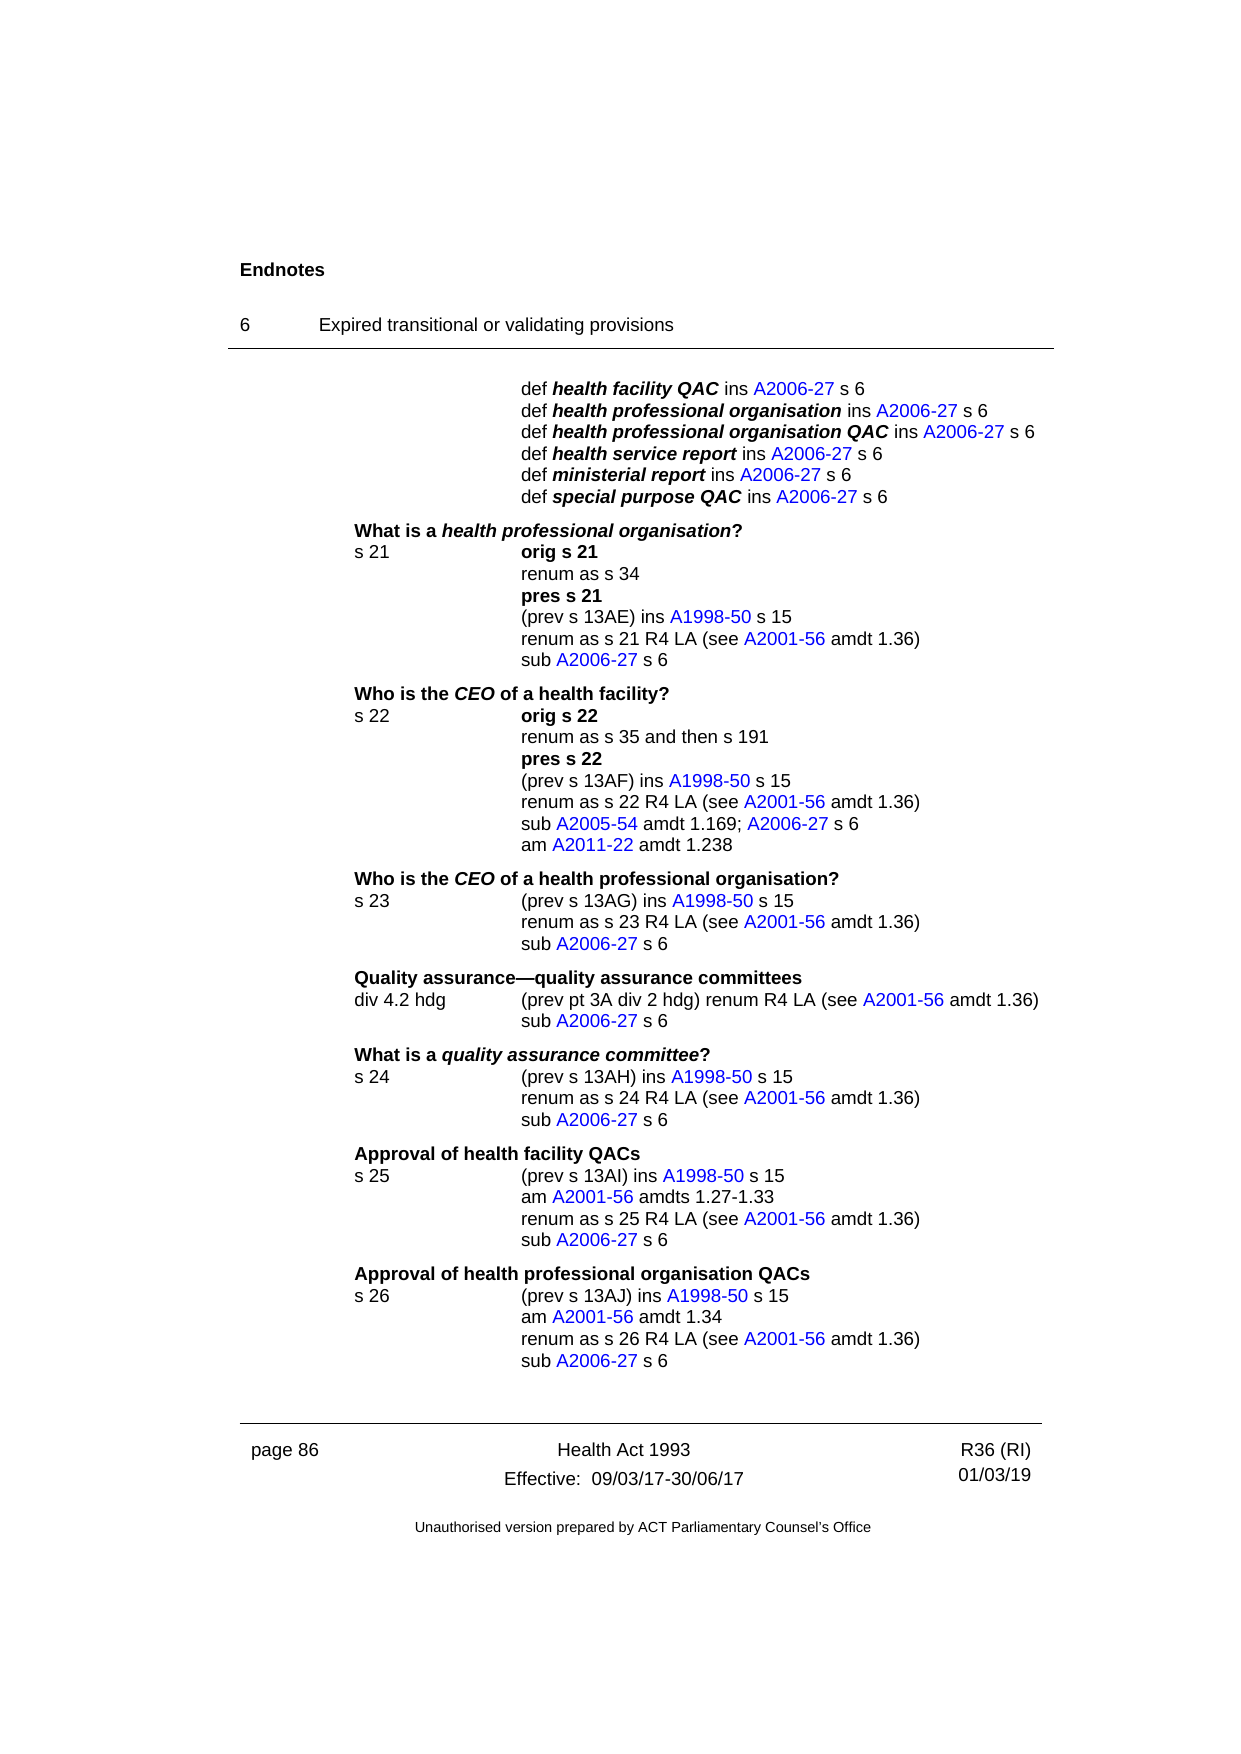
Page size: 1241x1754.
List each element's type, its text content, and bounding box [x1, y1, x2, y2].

text s 23 (prev s 13AG) ins A1998-50 s 15 [354, 890, 1042, 911]
text Who is the CEO of a health facility? [354, 683, 1042, 705]
text renum as s 22 R4 LA (see A2001-56 amdt 1.36) [354, 791, 1042, 812]
text def health facility QAC ins A2006-27 s 6 [354, 378, 1042, 399]
text Quality assurance—quality assurance committees [354, 967, 1042, 988]
text Approval of health facility QACs [354, 1143, 1042, 1164]
text renum as s 26 R4 LA (see A2001-56 amdt 1.36) [354, 1328, 1042, 1349]
text def health service report ins A2006-27 s 6 [354, 442, 1042, 464]
text s 24 (prev s 13AH) ins A1998-50 s 15 [354, 1066, 1042, 1087]
text pres s 22 [354, 748, 1042, 769]
text (prev s 13AF) ins A1998-50 s 15 [354, 769, 1042, 791]
text s 21 orig s 21 [354, 541, 1042, 563]
text renum as s 35 and then s 191 [354, 726, 1042, 748]
text Who is the CEO of a health professional organisation? [354, 868, 1042, 890]
text (prev s 13AE) ins A1998-50 s 15 [354, 606, 1042, 627]
text renum as s 34 [354, 563, 1042, 584]
text sub A2005-54 amdt 1.169; A2006-27 s 6 [354, 812, 1042, 834]
text pres s 21 [354, 584, 1042, 606]
text sub A2006-27 s 6 [354, 1229, 1042, 1251]
text renum as s 23 R4 LA (see A2001-56 amdt 1.36) [354, 911, 1042, 933]
text sub A2006-27 s 6 [354, 933, 1042, 954]
text renum as s 25 R4 LA (see A2001-56 amdt 1.36) [354, 1207, 1042, 1229]
text def health professional organisation QAC ins A2006-27 s 6 [354, 421, 1042, 442]
text def health professional organisation ins A2006-27 s 6 [354, 399, 1042, 421]
text Approval of health professional organisation QACs [354, 1263, 1042, 1285]
text am A2001-56 amdt 1.34 [354, 1306, 1042, 1328]
text s 26 (prev s 13AJ) ins A1998-50 s 15 [354, 1285, 1042, 1306]
text def ministerial report ins A2006-27 s 6 [354, 464, 1042, 486]
text div 4.2 hdg (prev pt 3A div 2 hdg) renum R4 LA (see A2001-56 amdt 1.36) [354, 988, 1042, 1010]
text What is a health professional organisation? [354, 520, 1042, 541]
text sub A2006-27 s 6 [354, 1349, 1042, 1371]
text renum as s 24 R4 LA (see A2001-56 amdt 1.36) [354, 1087, 1042, 1109]
text am A2001-56 amdts 1.27-1.33 [354, 1186, 1042, 1207]
text sub A2006-27 s 6 [354, 649, 1042, 671]
text sub A2006-27 s 6 [354, 1010, 1042, 1032]
text What is a quality assurance committee? [354, 1044, 1042, 1066]
text def special purpose QAC ins A2006-27 s 6 [354, 486, 1042, 507]
text sub A2006-27 s 6 [354, 1109, 1042, 1130]
text renum as s 21 R4 LA (see A2001-56 amdt 1.36) [354, 627, 1042, 649]
text am A2011-22 amdt 1.238 [354, 834, 1042, 856]
text s 22 orig s 22 [354, 705, 1042, 726]
text s 25 (prev s 13AI) ins A1998-50 s 15 [354, 1164, 1042, 1186]
